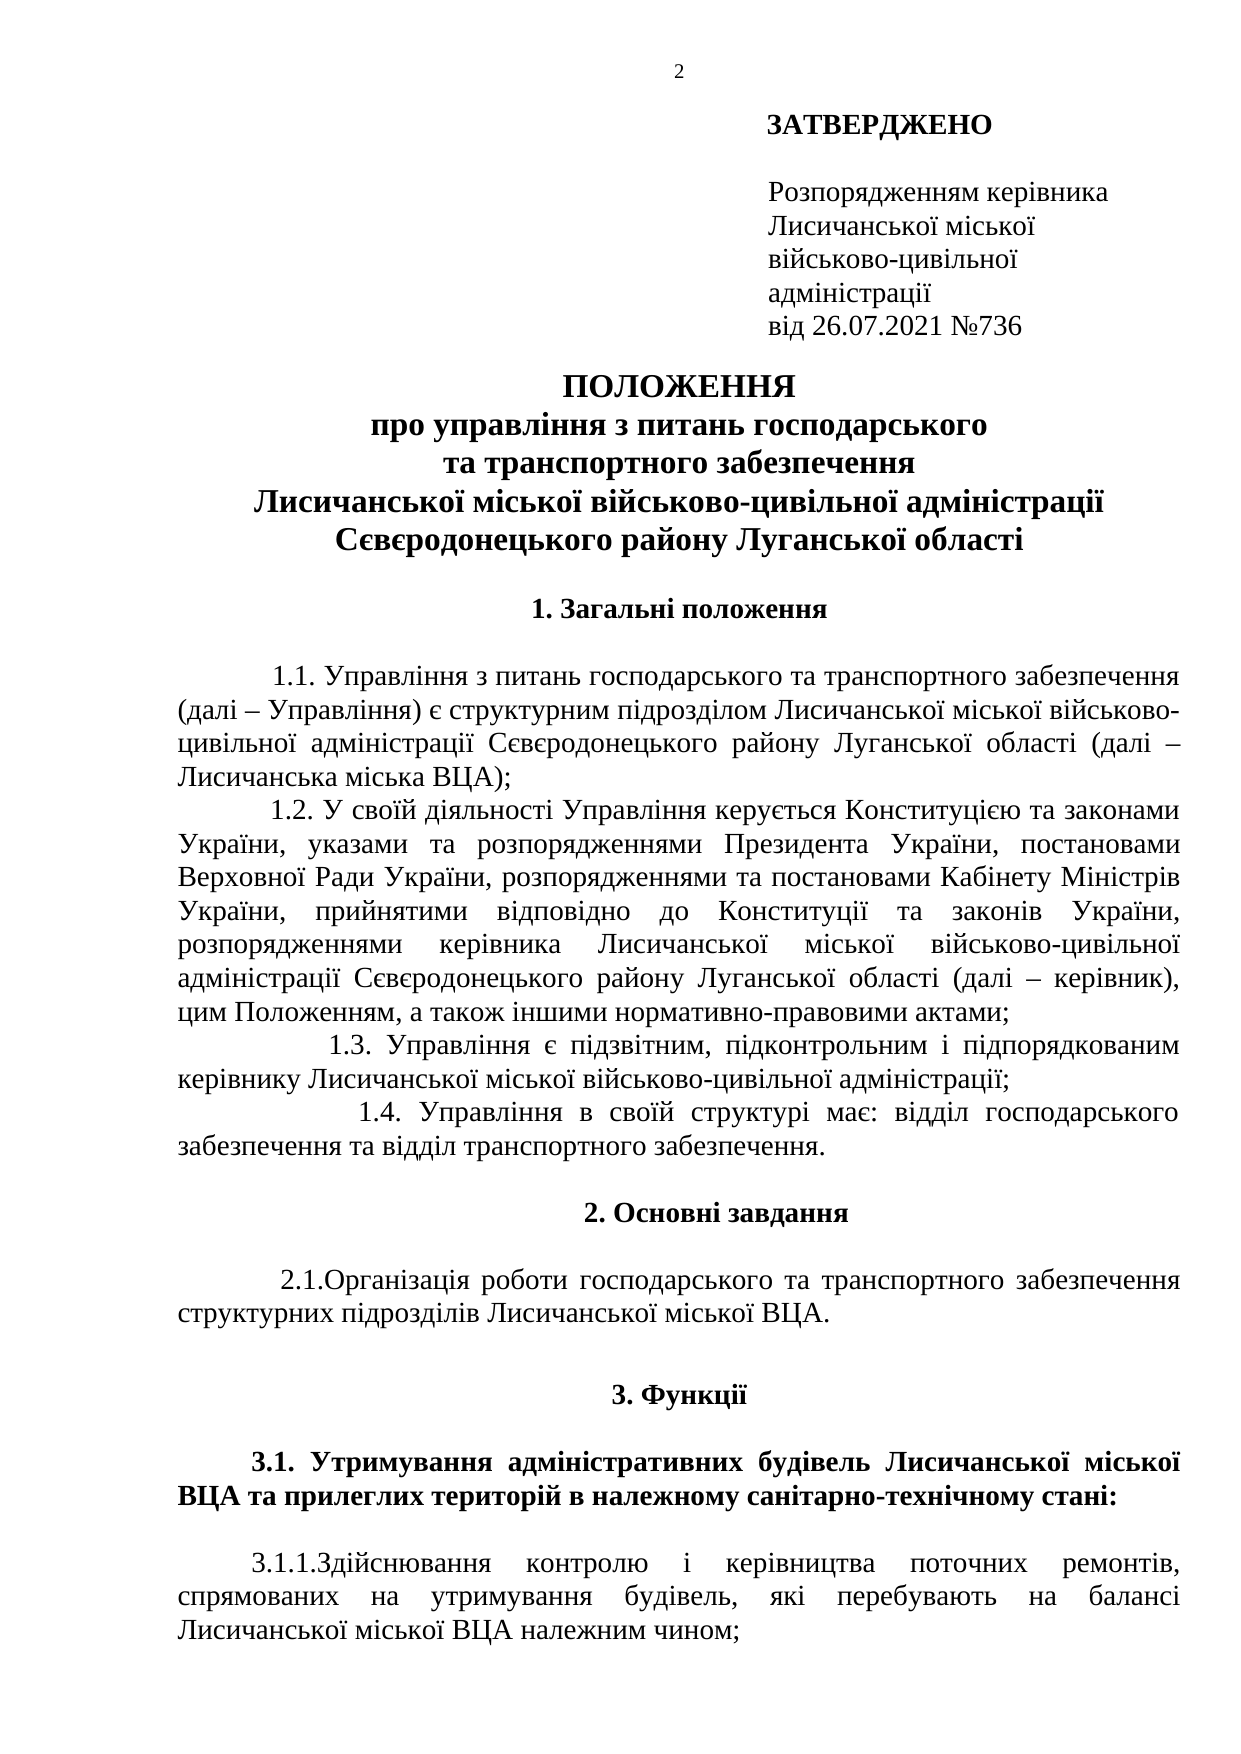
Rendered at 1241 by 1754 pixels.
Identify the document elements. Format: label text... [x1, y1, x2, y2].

text 1.2. У своїй діяльності Управління керується Конституцією та законами України, указами та розпорядженнями Президента України, постановами Верховної Ради України, розпорядженнями та постановами Кабінету Міністрів України, прийнятими відповідно до Конституції та законів України, розпорядженнями керівника Лисичанської міської військово-цивільної адміністрації Сєвєродонецького району Луганської області (далі – керівник), цим Положенням, а також іншими нормативно-правовими актами; [177, 792, 1181, 1027]
text Лисичанської міської [768, 208, 1181, 241]
text ЗАТВЕРДЖЕНО [620, 107, 1181, 141]
text ПОЛОЖЕННЯ [177, 366, 1181, 404]
text та транспортного забезпечення [177, 443, 1181, 481]
text Лисичанської міської військово-цивільної адміністрації Сєвєродонецького району Луганської області [177, 481, 1181, 558]
text 2.1.Організація роботи господарського та транспортного забезпечення структурних підрозділів Лисичанської міської ВЦА. [177, 1262, 1181, 1329]
text військово-цивільної адміністрації [768, 241, 1181, 308]
text 3.1.1.Здійснювання контролю і керівництва поточних ремонтів, спрямованих на утримування будівель, які перебувають на балансі Лисичанської міської ВЦА належним чином; [177, 1545, 1181, 1646]
text 3.1. Утримування адміністративних будівель Лисичанської міської ВЦА та прилеглих територій в належному санітарно-технічному стані: [177, 1444, 1181, 1511]
text Розпорядженням керівника [768, 174, 1181, 208]
text 1.3. Управління є підзвітним, підконтрольним і підпорядкованим керівнику Лисичанської міської військово-цивільної адміністрації; [177, 1027, 1181, 1094]
text 1.4. Управління в своїй структурі має: відділ господарського забезпечення та відділ транспортного забезпечення. [177, 1094, 1181, 1161]
text від 26.07.2021 №736 [768, 308, 1181, 342]
text 3. Функції [177, 1377, 1181, 1411]
text 1.1. Управління з питань господарського та транспортного забезпечення (далі – Управління) є структурним підрозділом Лисичанської міської військово-цивільної адміністрації Сєвєродонецького району Луганської області (далі – Лисичанська міська ВЦА); [177, 658, 1181, 792]
text 2. Основні завдання [177, 1195, 1181, 1228]
text 1. Загальні положення [177, 591, 1181, 625]
text про управління з питань господарського [177, 404, 1181, 443]
